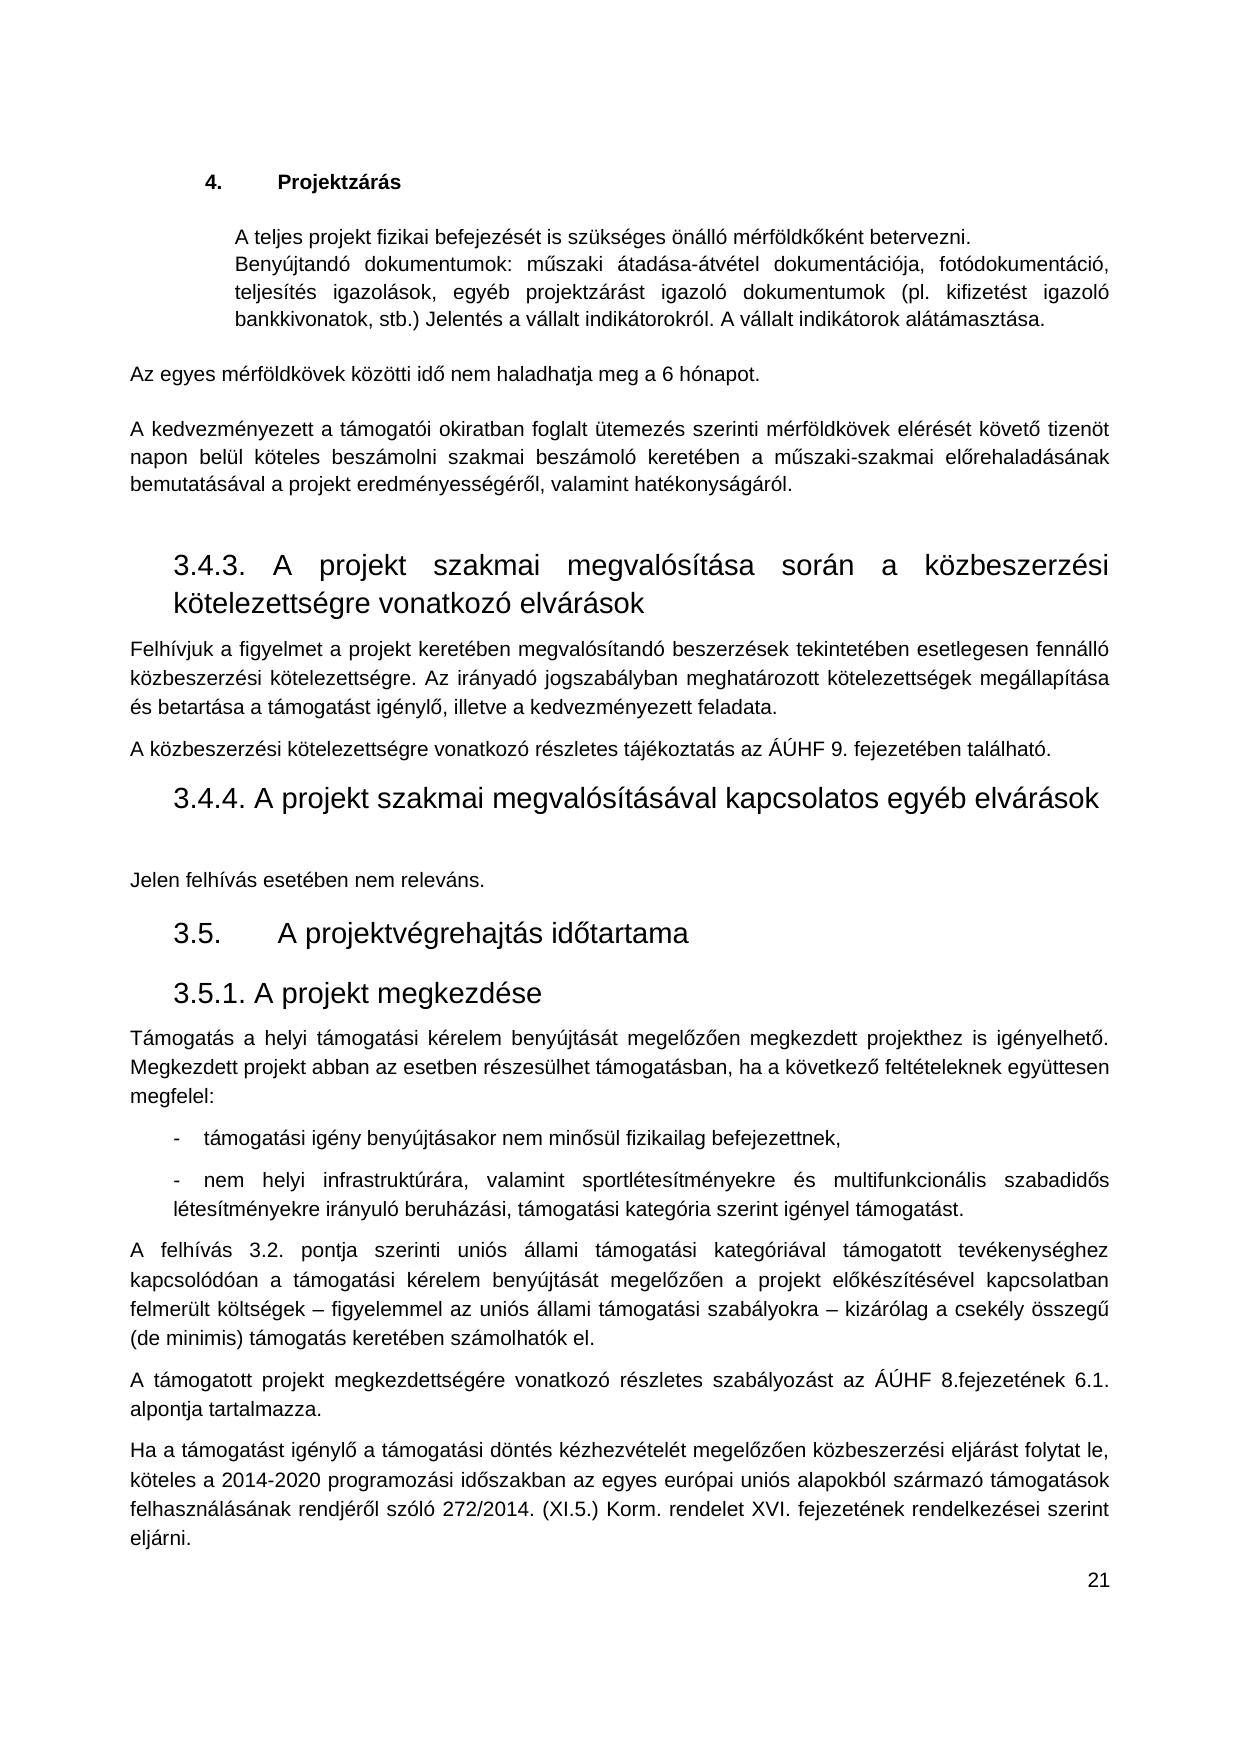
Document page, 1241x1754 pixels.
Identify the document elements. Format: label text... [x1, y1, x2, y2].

text Az egyes mérföldkövek közötti idő nem haladhatja meg a 6 hónapot. [130, 362, 1110, 386]
subtitle 3.4.3. A projekt szakmai megvalósítása során a közbeszerzési kötelezettségre vonatkozó elvárások [173, 548, 1110, 620]
text Ha a támogatást igénylő a támogatási döntés kézhezvételét megelőzően közbeszerzési eljárást folytat le, köteles a 2014-2020 programozási időszakban az egyes európai uniós alapokból származó támogatások felhasználásának rendjéről szóló 272/2014. (XI.5.) Korm. rendelet XVI. fejezetének rendelkezései szerint eljárni. [130, 1433, 1110, 1550]
text - nem helyi infrastruktúrára, valamint sportlétesítményekre és multifunkcionális szabadidős létesítményekre irányuló beruházási, támogatási kategória szerint igényel támogatást. [173, 1162, 1110, 1221]
text A támogatott projekt megkezdettségére vonatkozó részletes szabályozást az ÁÚHF 8.fejezetének 6.1. alpontja tartalmazza. [130, 1362, 1110, 1421]
text Támogatás a helyi támogatási kérelem benyújtását megelőzően megkezdett projekthez is igényelhető. Megkezdett projekt abban az esetben részesülhet támogatásban, ha a következő feltételeknek együttesen megfelel: [130, 1021, 1110, 1108]
text A teljes projekt fizikai befejezését is szükséges önálló mérföldkőként betervezni. [234, 224, 1110, 248]
text A közbeszerzési kötelezettségre vonatkozó részletes tájékoztatás az ÁÚHF 9. fejezetében található. [130, 731, 1110, 760]
text Benyújtandó dokumentumok: műszaki átadása-átvétel dokumentációja, fotódokumentáció, teljesítés igazolások, egyéb projektzárást igazoló dokumentumok (pl. kifizetést igazoló bankkivonatok, stb.) Jelentés a vállalt indikátorokról. A vállalt indikátorok alátámasztása. [234, 252, 1110, 331]
list Projektzárás [205, 169, 1110, 193]
text - támogatási igény benyújtásakor nem minősül fizikailag befejezettnek, [173, 1121, 1110, 1150]
subtitle 3.5.1. A projekt megkezdése [173, 976, 1110, 1009]
text A kedvezményezett a támogatói okiratban foglalt ütemezés szerinti mérföldkövek elérését követő tizenöt napon belül köteles beszámolni szakmai beszámoló keretében a műszaki-szakmai előrehaladásának bemutatásával a projekt eredményességéről, valamint hatékonyságáról. [130, 417, 1110, 496]
text Felhívjuk a figyelmet a projekt keretében megvalósítandó beszerzések tekintetében esetlegesen fennálló közbeszerzési kötelezettségre. Az irányadó jogszabályban meghatározott kötelezettségek megállapítása és betartása a támogatást igénylő, illetve a kedvezményezett feladata. [130, 631, 1110, 719]
text A felhívás 3.2. pontja szerinti uniós állami támogatási kategóriával támogatott tevékenységhez kapcsolódóan a támogatási kérelem benyújtását megelőzően a projekt előkészítésével kapcsolatban felmerült költségek – figyelemmel az uniós állami támogatási szabályokra – kizárólag a csekély összegű (de minimis) támogatás keretében számolhatók el. [130, 1233, 1110, 1350]
list Jelen felhívás esetében nem releváns. [130, 868, 1110, 892]
subtitle 3.5. A projektvégrehajtás időtartama [173, 916, 1110, 950]
subtitle 3.4.4. A projekt szakmai megvalósításával kapcsolatos egyéb elvárások [173, 781, 1110, 815]
